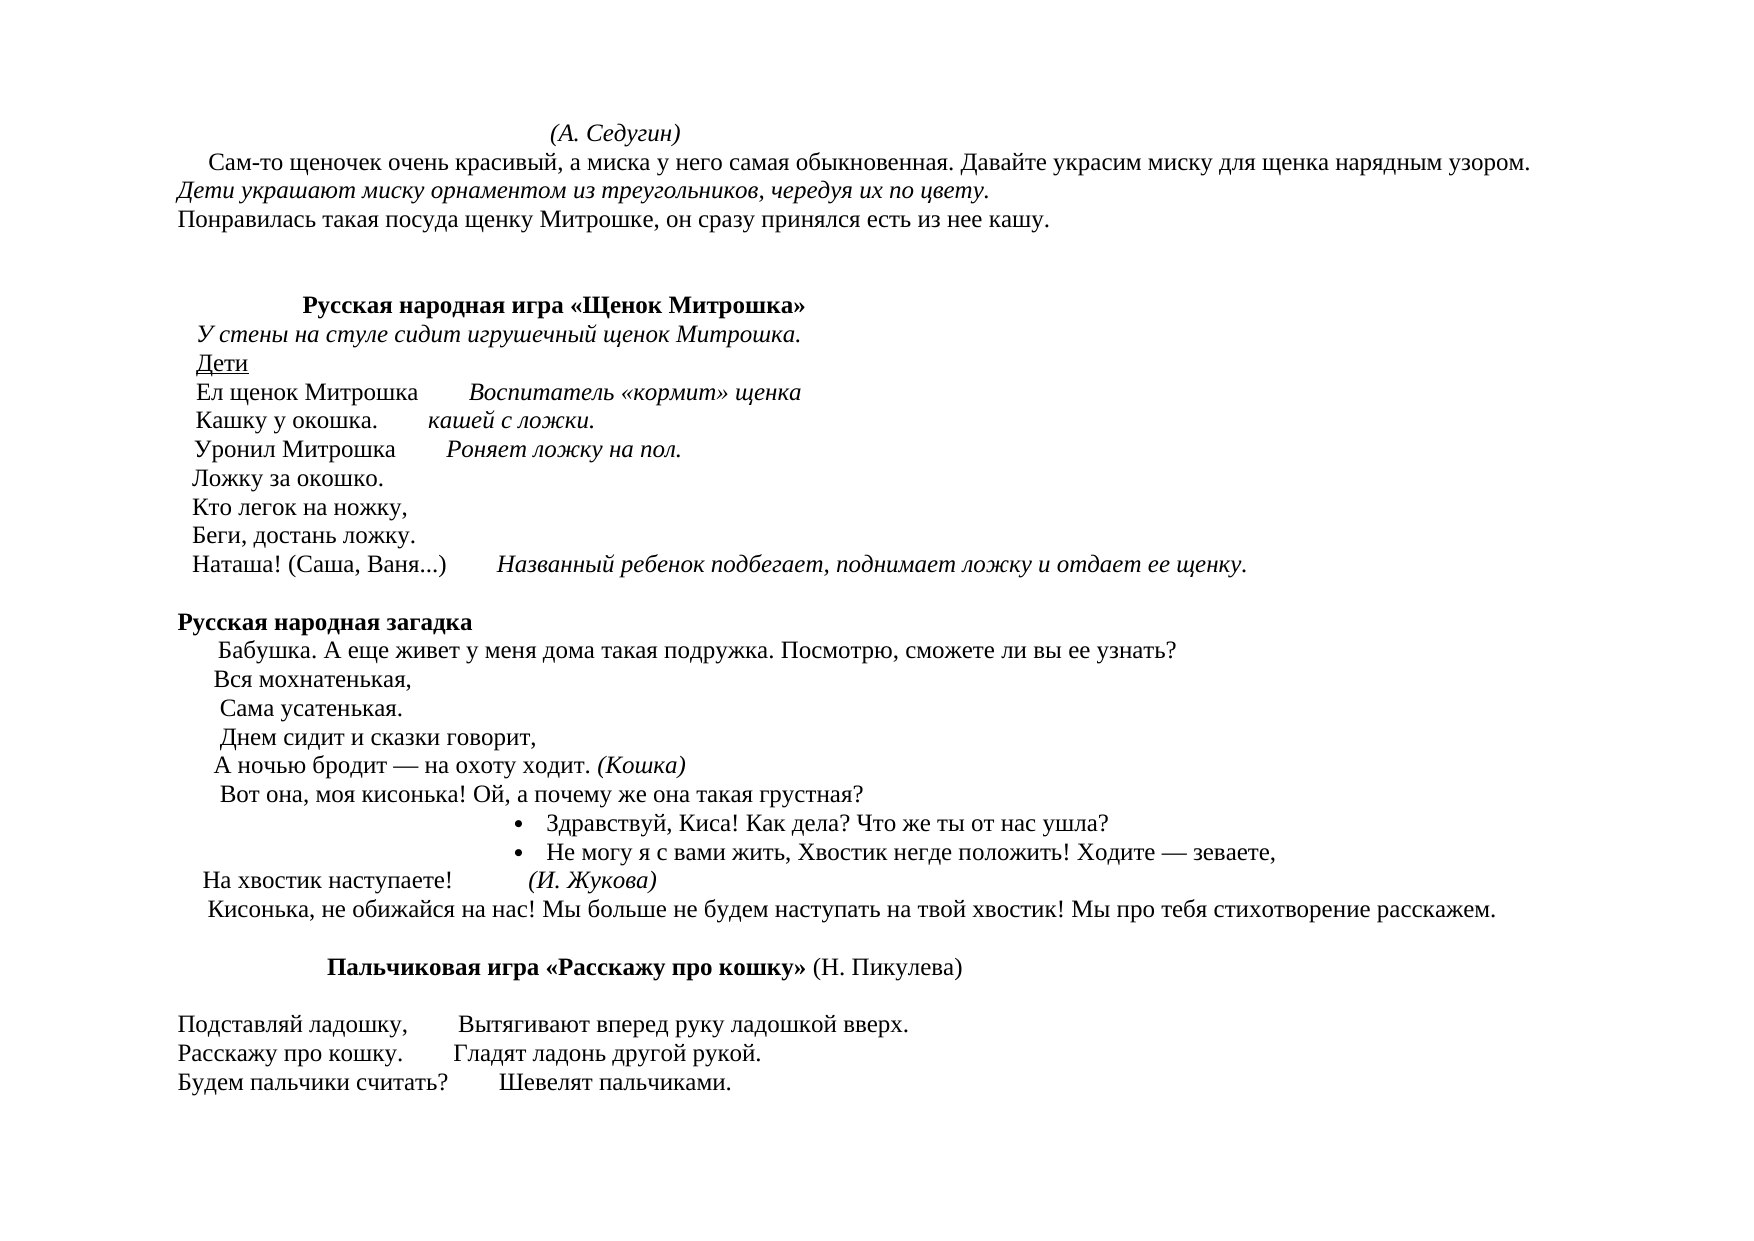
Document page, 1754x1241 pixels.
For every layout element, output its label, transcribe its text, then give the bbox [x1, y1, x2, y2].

text Дети украшают миску орнаментом из треугольников, чередуя их по цвету. [177, 176, 1665, 204]
text Будем пальчики считать? Шевелят пальчиками. [177, 1067, 1665, 1096]
text Подставляй ладошку, Вытягивают вперед руку ладошкой вверх. [177, 981, 1665, 1038]
text Днем сидит и сказки говорит, [213, 722, 1665, 751]
list Не могу я с вами жить, Хвостик негде положить! Ходите — зеваете, [327, 837, 1401, 866]
text Бабушка. А еще живет у меня дома такая подружка. Посмотрю, сможете ли вы ее узнать? [187, 636, 1665, 664]
text Русская народная загадка [177, 607, 1663, 636]
text Пальчиковая игра «Расскажу про кошку» (Н. Пикулева) [327, 952, 1665, 981]
text У стены на стуле сидит игрушечный щенок Митрошка. Дети Ел щенок Митрошка Воспитатель «кормит» щенка [196, 319, 1665, 406]
list Здравствуй, Киса! Как дела? Что же ты от нас ушла? [327, 808, 1445, 837]
text Сама усатенькая. [213, 693, 1665, 722]
text На хвостик наступаете! (И. Жукова) [177, 866, 1665, 894]
text Русская народная игра «Щенок Митрошка» [302, 291, 1665, 319]
text Расскажу про кошку. Гладят ладонь другой рукой. [177, 1038, 1665, 1067]
text Кисонька, не обижайся на нас! Мы больше не будем наступать на твой хвостик! Мы про тебя стихотворение расскажем. [177, 894, 1665, 923]
text А ночью бродит — на охоту ходит. (Кошка) [213, 751, 1665, 779]
text Ложку за окошко. Кто легок на ножку, Беги, достань ложку. Наташа! (Саша, Ваня...) Названный ребенок подбегает, поднимает ложку и отдает ее щенку. [192, 463, 1665, 578]
text Понравилась такая посуда щенку Митрошке, он сразу принялся есть из нее кашу. [177, 204, 1665, 233]
text Сам-то щеночек очень красивый, а миска у него самая обыкновенная. Давайте украсим миску для щенка нарядным узором. [202, 147, 1665, 176]
text (А. Седугин) [202, 118, 1665, 147]
text Кашку у окошка. кашей с ложки. [195, 406, 1665, 434]
text Вся мохнатенькая, [213, 664, 1665, 693]
text Уронил Митрошка Роняет ложку на пол. [194, 434, 1665, 463]
text Вот она, моя кисонька! Ой, а почему же она такая грустная? [213, 779, 1665, 808]
